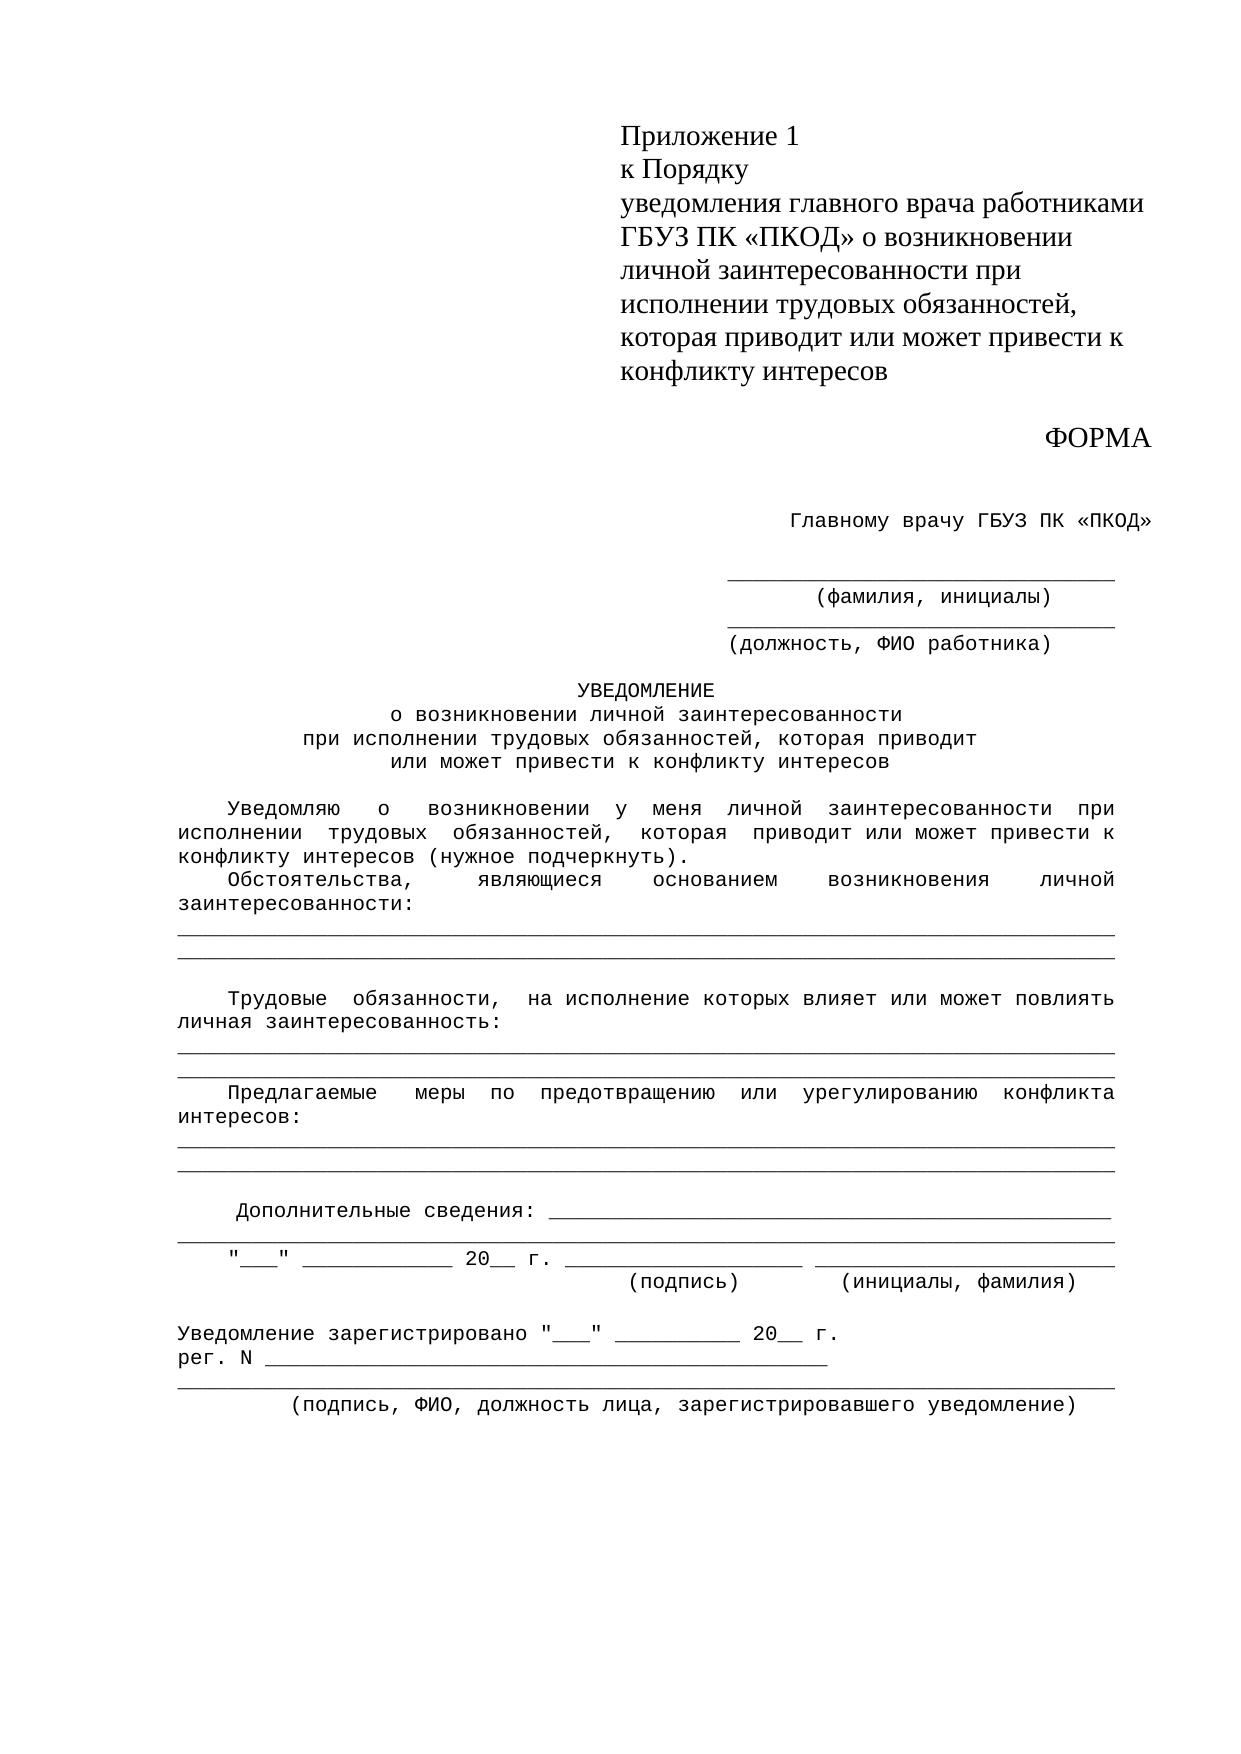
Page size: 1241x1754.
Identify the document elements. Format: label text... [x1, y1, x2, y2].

text при исполнении трудовых обязанностей, которая приводит [177, 727, 1152, 751]
text уведомления главного врача работниками ГБУЗ ПК «ПКОД» о возникновении личной заинтересованности при исполнении трудовых обязанностей, которая приводит или может привести к конфликту интересов [620, 185, 1152, 386]
text ___________________________________________________________________________ [177, 1129, 1152, 1153]
text личная заинтересованность: [177, 1011, 1152, 1035]
text ФОРМА [177, 420, 1152, 453]
text ___________________________________________________________________________ [177, 1224, 1152, 1248]
text заинтересованности: [177, 893, 1152, 917]
text ___________________________________________________________________________ [177, 1153, 1152, 1177]
text к Порядку [620, 152, 1152, 185]
text ___________________________________________________________________________ [177, 1058, 1152, 1082]
text "___" ____________ 20__ г. ___________________ ________________________ [177, 1248, 1152, 1271]
text _______________________________ [177, 609, 1152, 633]
text ___________________________________________________________________________ [177, 940, 1152, 964]
text Приложение 1 [620, 118, 1152, 152]
text Трудовые обязанности, на исполнение которых влияет или может повлиять [177, 988, 1152, 1011]
text Обстоятельства, являющиеся основанием возникновения личной [177, 869, 1152, 893]
text ___________________________________________________________________________ [177, 1035, 1152, 1058]
text (должность, ФИО работника) [177, 633, 1152, 657]
text Уведомляю о возникновении у меня личной заинтересованности при [177, 798, 1152, 822]
text _______________________________ [177, 562, 1152, 586]
text УВЕДОМЛЕНИЕ [177, 680, 1152, 704]
text исполнении трудовых обязанностей, которая приводит или может привести к [177, 822, 1152, 846]
text конфликту интересов (нужное подчеркнуть). [177, 846, 1152, 869]
text ___________________________________________________________________________ [177, 917, 1152, 940]
text Главному врачу ГБУЗ ПК «ПКОД» [177, 510, 1152, 534]
text (подпись, ФИО, должность лица, зарегистрировавшего уведомление) [177, 1394, 1152, 1418]
text (подпись) (инициалы, фамилия) [177, 1271, 1152, 1295]
text Дополнительные сведения: _____________________________________________ [177, 1200, 1152, 1224]
text или может привести к конфликту интересов [177, 751, 1152, 775]
text о возникновении личной заинтересованности [177, 704, 1152, 727]
text Уведомление зарегистрировано "___" __________ 20__ г. [177, 1323, 1152, 1347]
text интересов: [177, 1106, 1152, 1129]
text рег. N _____________________________________________ [177, 1347, 1152, 1370]
text (фамилия, инициалы) [177, 586, 1152, 609]
text ___________________________________________________________________________ [177, 1370, 1152, 1394]
text Предлагаемые меры по предотвращению или урегулированию конфликта [177, 1082, 1152, 1106]
